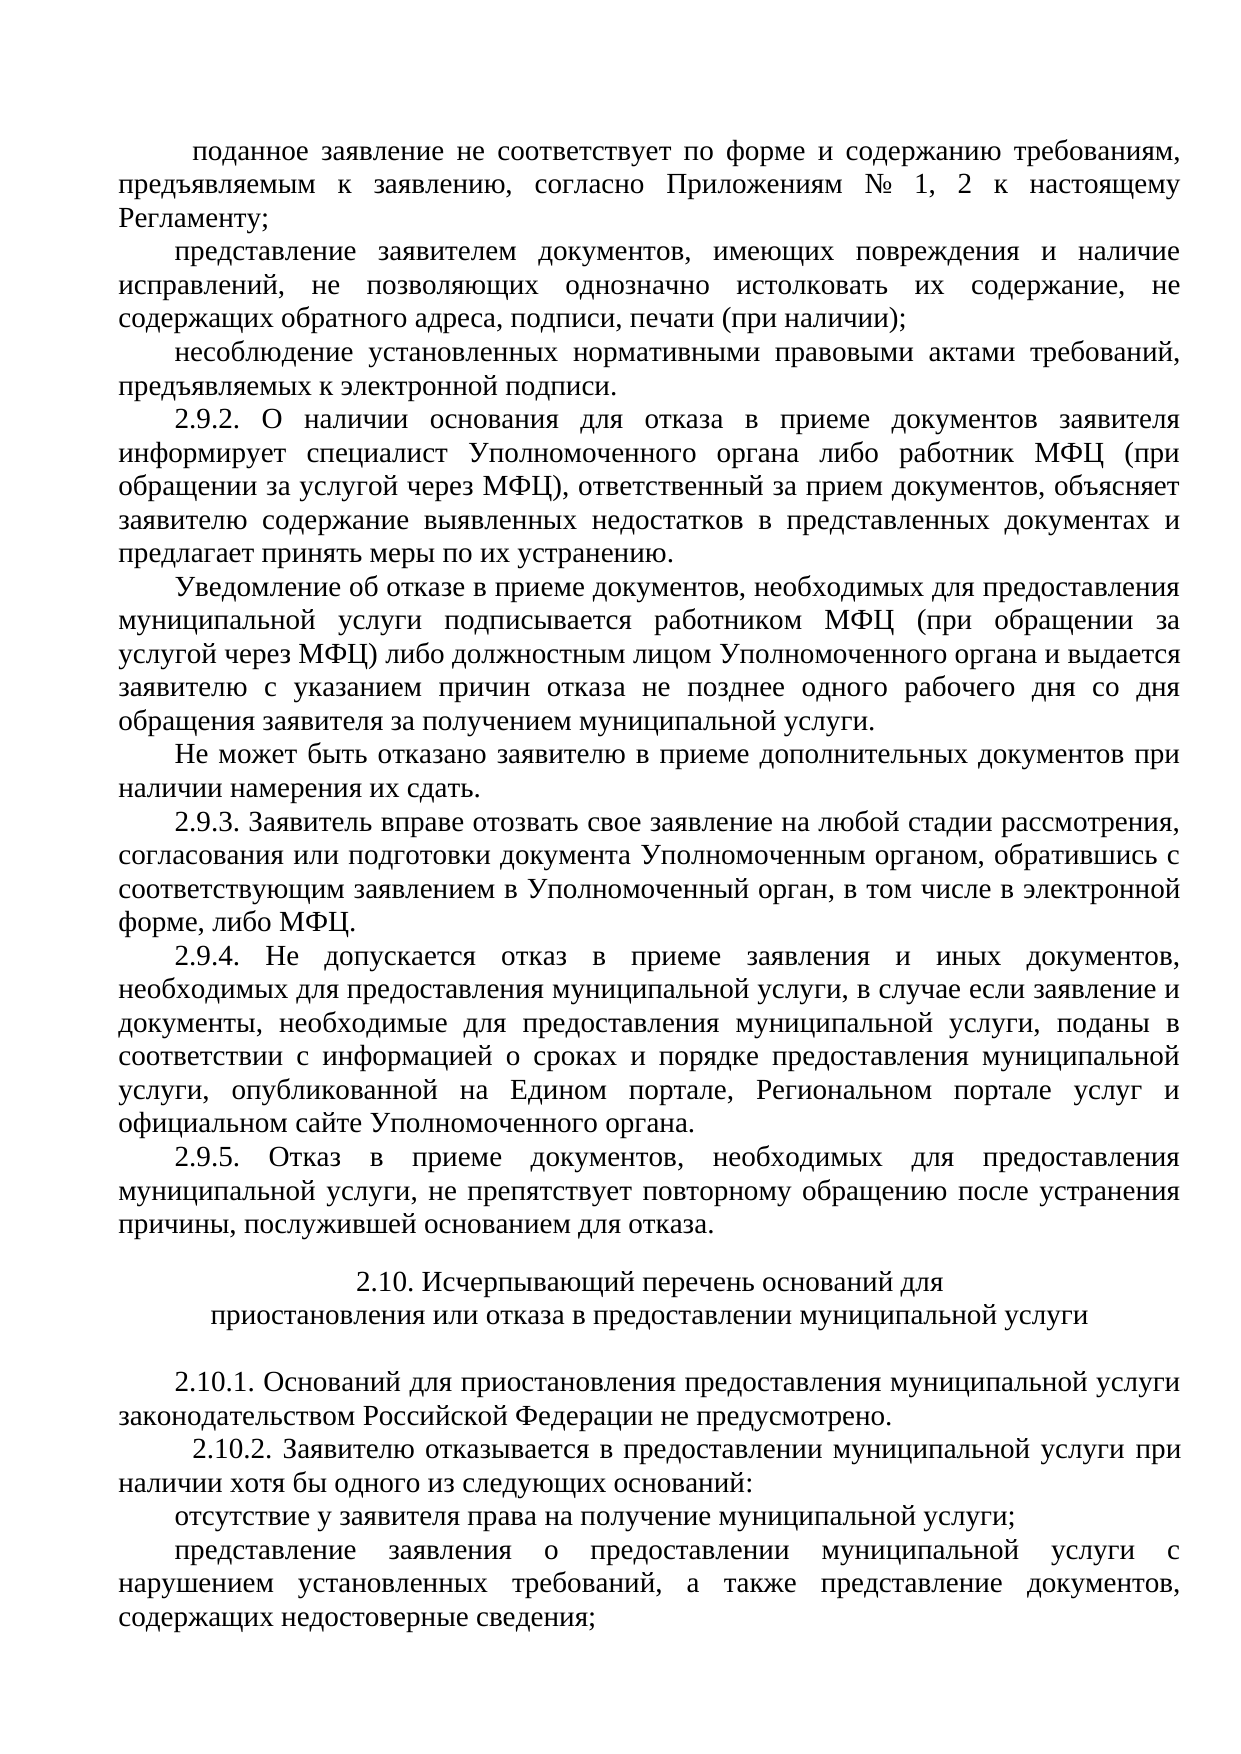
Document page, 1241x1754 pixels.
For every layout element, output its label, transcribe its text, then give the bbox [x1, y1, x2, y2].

text несоблюдение установленных нормативными правовыми актами требований, предъявляемых к электронной подписи. [118, 334, 1181, 401]
text Не может быть отказано заявителю в приеме дополнительных документов при наличии намерения их сдать. [118, 737, 1181, 804]
text 2.9.2. О наличии основания для отказа в приеме документов заявителя информирует специалист Уполномоченного органа либо работник МФЦ (при обращении за услугой через МФЦ), ответственный за прием документов, объясняет заявителю содержание выявленных недостатков в представленных документах и предлагает принять меры по их устранению. [118, 401, 1181, 569]
text 2.10.2. Заявителю отказывается в предоставлении муниципальной услуги при наличии хотя бы одного из следующих оснований: [118, 1431, 1181, 1498]
text 2.10. Исчерпывающий перечень оснований для [118, 1264, 1181, 1297]
text приостановления или отказа в предоставлении муниципальной услуги [118, 1297, 1181, 1331]
text 2.9.5. Отказ в приеме документов, необходимых для предоставления муниципальной услуги, не препятствует повторному обращению после устранения причины, послужившей основанием для отказа. [118, 1139, 1181, 1240]
text Уведомление об отказе в приеме документов, необходимых для предоставления муниципальной услуги подписывается работником МФЦ (при обращении за услугой через МФЦ) либо должностным лицом Уполномоченного органа и выдается заявителю с указанием причин отказа не позднее одного рабочего дня со дня обращения заявителя за получением муниципальной услуги. [118, 569, 1181, 737]
text отсутствие у заявителя права на получение муниципальной услуги; [118, 1498, 1181, 1532]
text 2.9.4. Не допускается отказ в приеме заявления и иных документов, необходимых для предоставления муниципальной услуги, в случае если заявление и документы, необходимые для предоставления муниципальной услуги, поданы в соответствии с информацией о сроках и порядке предоставления муниципальной услуги, опубликованной на Едином портале, Региональном портале услуг и официальном сайте Уполномоченного органа. [118, 938, 1181, 1139]
text 2.9.3. Заявитель вправе отозвать свое заявление на любой стадии рассмотрения, согласования или подготовки документа Уполномоченным органом, обратившись с соответствующим заявлением в Уполномоченный орган, в том числе в электронной форме, либо МФЦ. [118, 804, 1181, 938]
text представление заявления о предоставлении муниципальной услуги с нарушением установленных требований, а также представление документов, содержащих недостоверные сведения; [118, 1532, 1181, 1633]
text представление заявителем документов, имеющих повреждения и наличие исправлений, не позволяющих однозначно истолковать их содержание, не содержащих обратного адреса, подписи, печати (при наличии); [118, 233, 1181, 334]
text 2.10.1. Оснований для приостановления предоставления муниципальной услуги законодательством Российской Федерации не предусмотрено. [118, 1364, 1181, 1431]
text поданное заявление не соответствует по форме и содержанию требованиям, предъявляемым к заявлению, согласно Приложениям № 1, 2 к настоящему Регламенту; [118, 133, 1181, 233]
